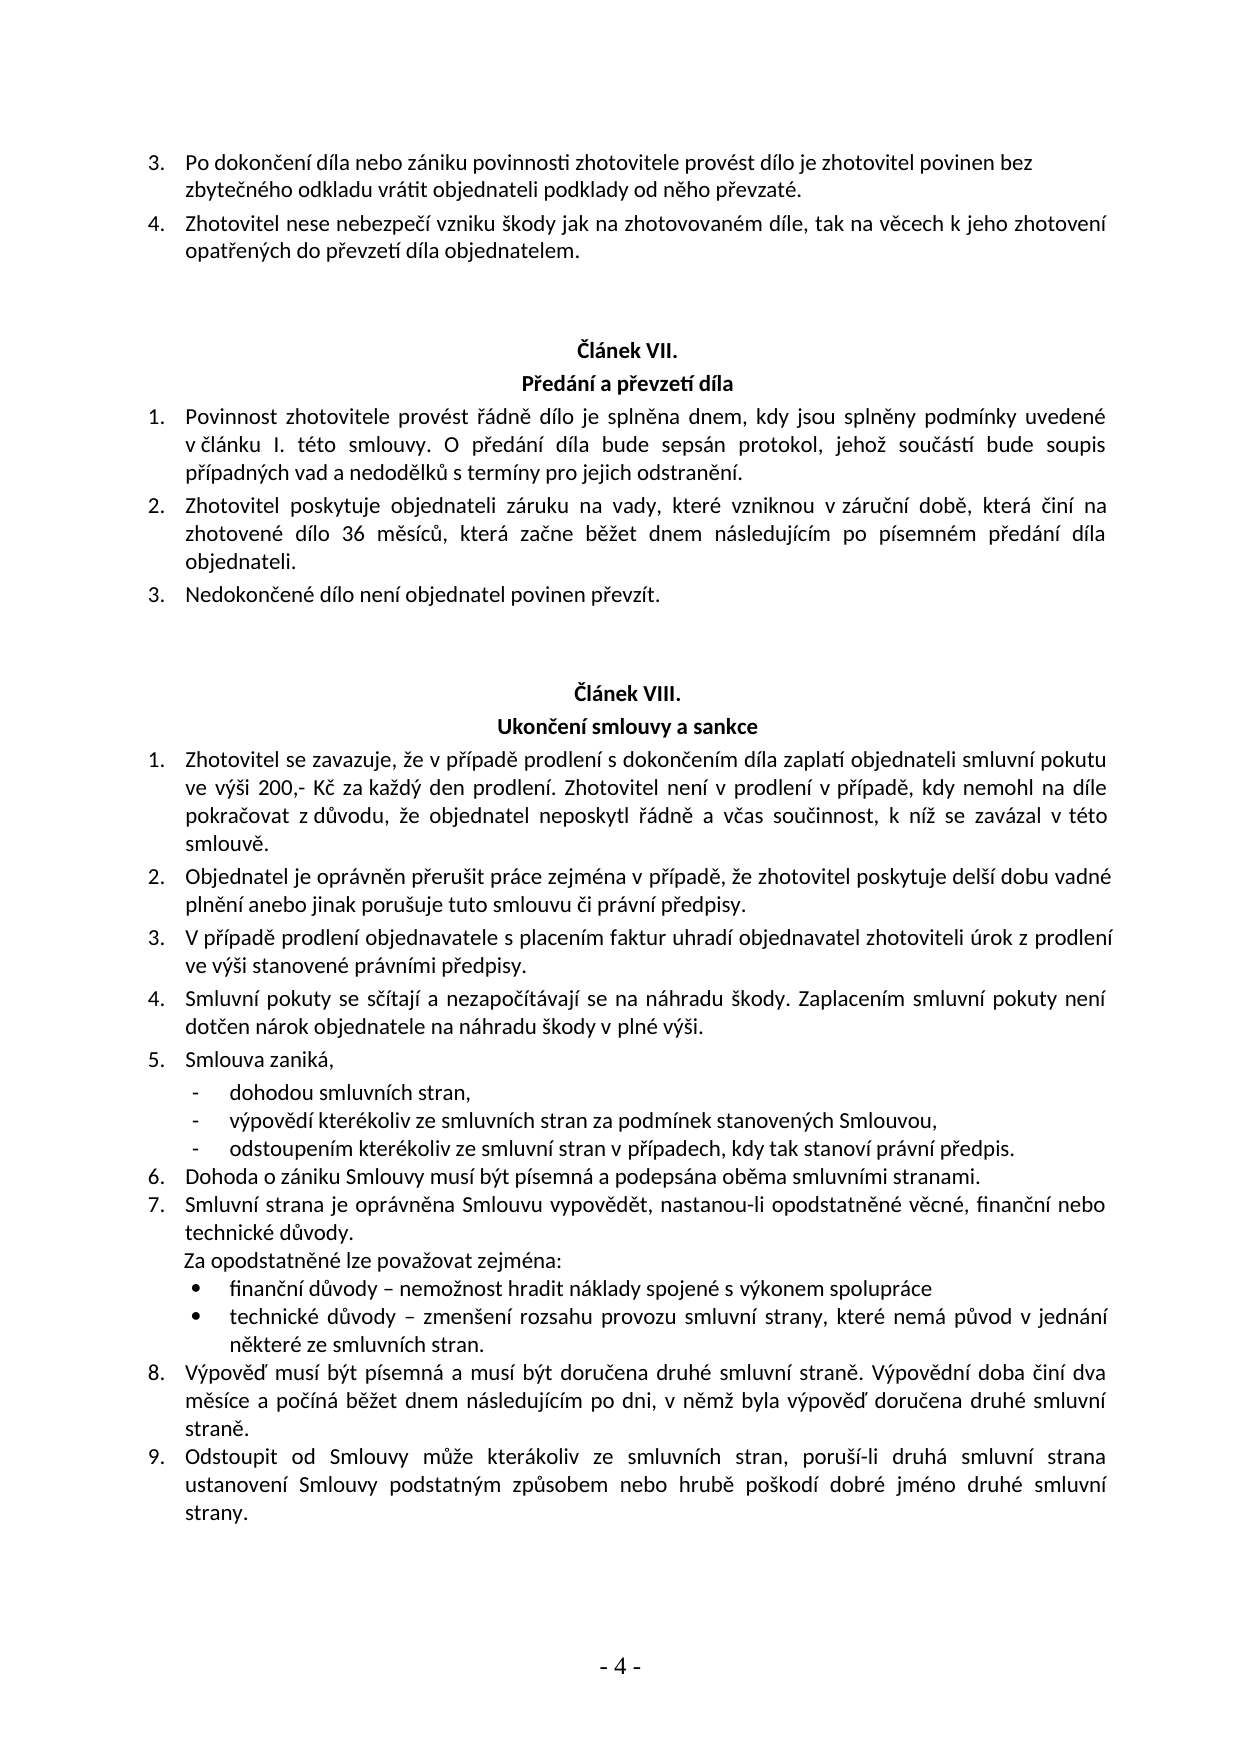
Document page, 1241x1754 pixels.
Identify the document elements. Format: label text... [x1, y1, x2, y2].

list Výpověď musí být písemná a musí být doručena druhé smluvní straně. Výpovědní doba činí dva měsíce a počíná běžet dnem následujícím po dni, v němž byla výpověď doručena druhé smluvní straně. [148, 1358, 1107, 1442]
text Za opodstatněné lze považovat zejména: [148, 1246, 1107, 1274]
list Objednatel je oprávněn přerušit práce zejména v případě, že zhotovitel poskytuje delší dobu vadné plnění anebo jinak porušuje tuto smlouvu či právní předpisy. [148, 862, 1112, 918]
text Článek VII. [148, 336, 1107, 364]
list technické důvody – zmenšení rozsahu provozu smluvní strany, které nemá původ v jednání některé ze smluvních stran. [192, 1302, 1107, 1358]
list Zhotovitel se zavazuje, že v případě prodlení s dokončením díla zaplatí objednateli smluvní pokutu ve výši 200,- Kč za každý den prodlení. Zhotovitel není v prodlení v případě, kdy nemohl na díle pokračovat z důvodu, že objednatel neposkytl řádně a včas součinnost, k níž se zavázal v této smlouvě. [148, 745, 1107, 857]
list Zhotovitel nese nebezpečí vzniku škody jak na zhotovovaném díle, tak na věcech k jeho zhotovení opatřených do převzetí díla objednatelem. [148, 209, 1107, 265]
list Odstoupit od Smlouvy může kterákoliv ze smluvních stran, poruší-li druhá smluvní strana ustanovení Smlouvy podstatným způsobem nebo hrubě poškodí dobré jméno druhé smluvní strany. [148, 1442, 1107, 1527]
text Ukončení smlouvy a sankce [148, 712, 1107, 740]
list Smluvní strana je oprávněna Smlouvu vypovědět, nastanou-li opodstatněné věcné, finanční nebo technické důvody. [148, 1190, 1107, 1246]
list Smlouva zaniká, [148, 1045, 1107, 1073]
list výpovědí kterékoliv ze smluvních stran za podmínek stanovených Smlouvou, [192, 1106, 1107, 1134]
list Povinnost zhotovitele provést řádně dílo je splněna dnem, kdy jsou splněny podmínky uvedené v článku I. této smlouvy. O předání díla bude sepsán protokol, jehož součástí bude soupis případných vad a nedodělků s termíny pro jejich odstranění. [148, 402, 1107, 486]
text Předání a převzetí díla [148, 369, 1107, 397]
list dohodou smluvních stran, [192, 1078, 1107, 1106]
list finanční důvody – nemožnost hradit náklady spojené s výkonem spolupráce [192, 1274, 1107, 1302]
list odstoupením kterékoliv ze smluvní stran v případech, kdy tak stanoví právní předpis. [192, 1134, 1107, 1162]
list Zhotovitel poskytuje objednateli záruku na vady, které vzniknou v záruční době, která činí na zhotovené dílo 36 měsíců, která začne běžet dnem následujícím po písemném předání díla objednateli. [148, 491, 1107, 575]
list Nedokončené dílo není objednatel povinen převzít. [148, 580, 1107, 608]
list Po dokončení díla nebo zániku povinnosti zhotovitele provést dílo je zhotovitel povinen bez zbytečného odkladu vrátit objednateli podklady od něho převzaté. [148, 148, 1107, 204]
text Článek VIII. [148, 679, 1107, 707]
list Smluvní pokuty se sčítají a nezapočítávají se na náhradu škody. Zaplacením smluvní pokuty není dotčen nárok objednatele na náhradu škody v plné výši. [148, 984, 1107, 1040]
list V případě prodlení objednavatele s placením faktur uhradí objednavatel zhotoviteli úrok z prodlení ve výši stanovené právními předpisy. [148, 923, 1112, 979]
list Dohoda o zániku Smlouvy musí být písemná a podepsána oběma smluvními stranami. [148, 1162, 1107, 1190]
